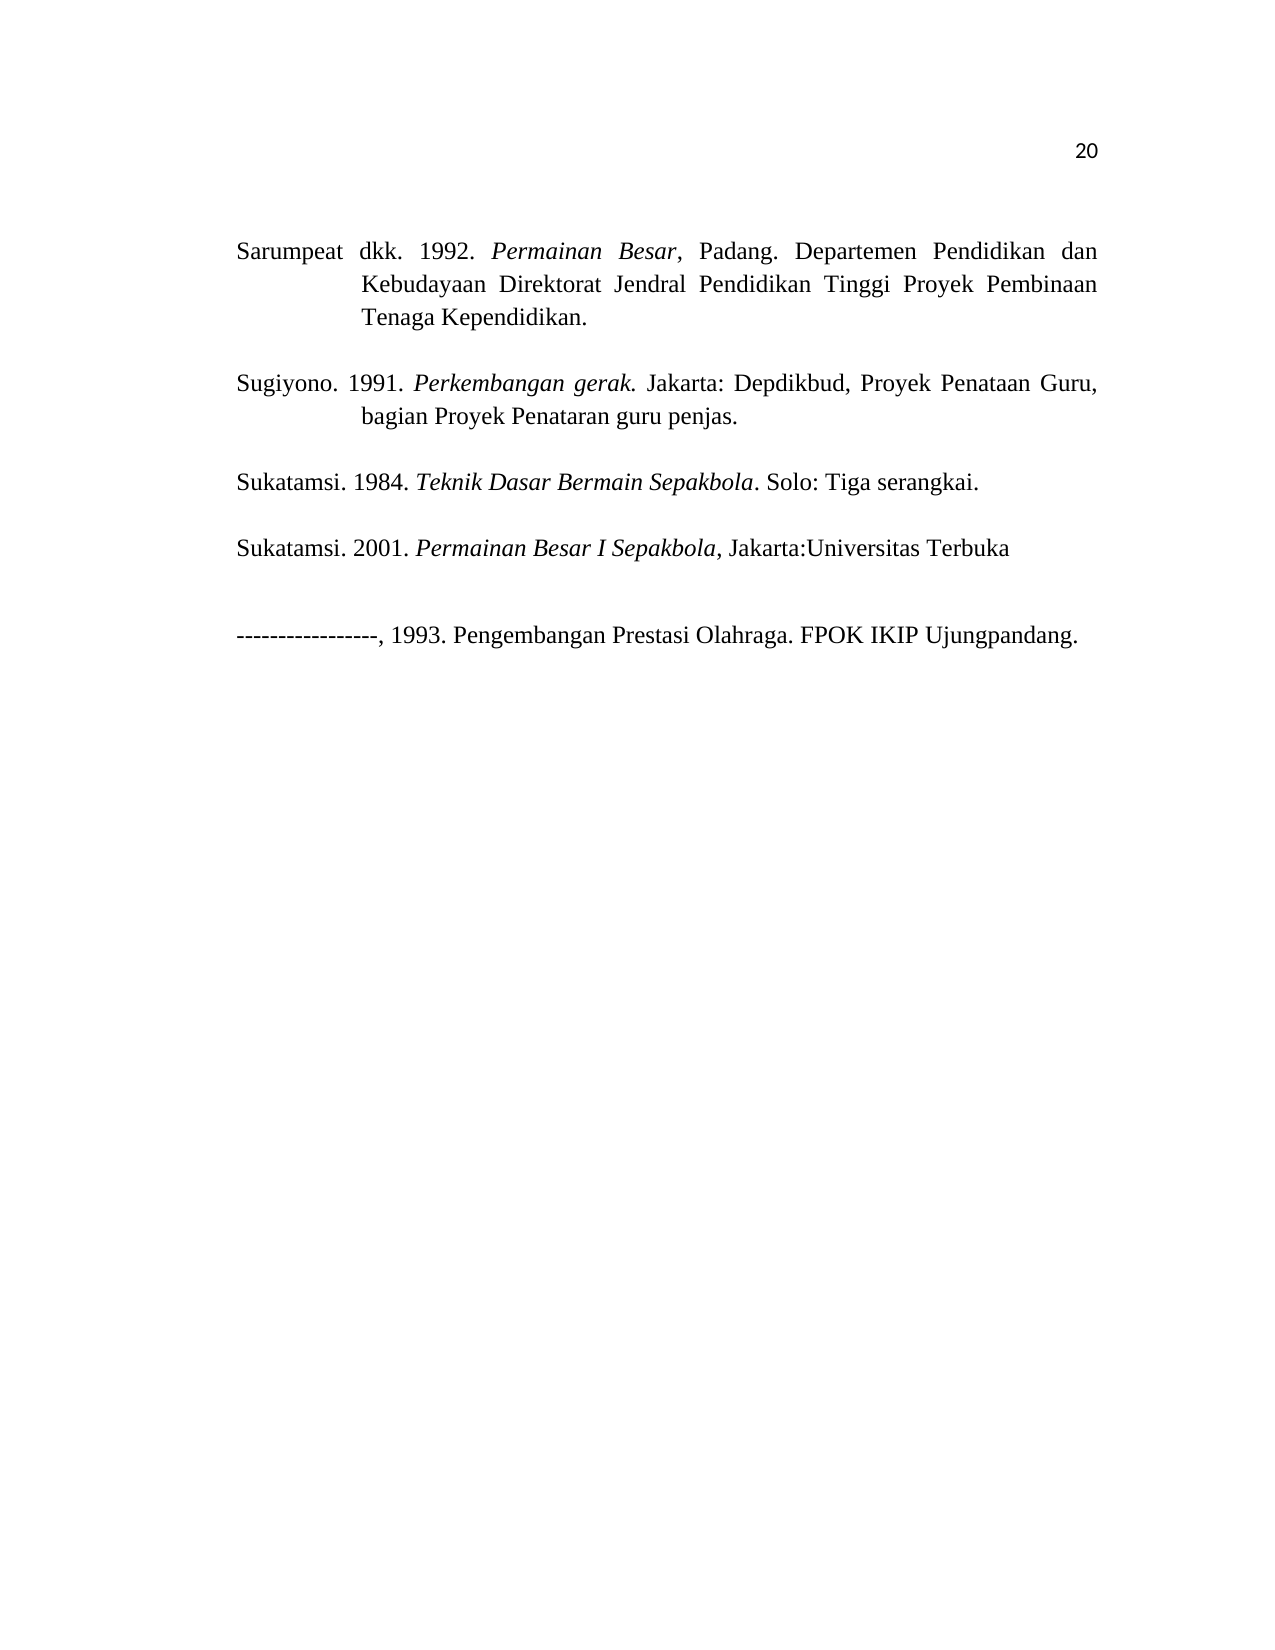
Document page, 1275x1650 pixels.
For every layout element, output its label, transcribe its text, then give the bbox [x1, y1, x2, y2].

list Sugiyono. 1991. Perkembangan gerak. Jakarta: Depdikbud, Proyek Penataan Guru, bagian Proyek Penataran guru penjas. [236, 368, 1098, 430]
list Sarumpeat dkk. 1992. Permainan Besar, Padang. Departemen Pendidikan dan Kebudayaan Direktorat Jendral Pendidikan Tinggi Proyek Pembinaan Tenaga Kependidikan. [236, 236, 1098, 331]
list Sukatamsi. 2001. Permainan Besar I Sepakbola, Jakarta:Universitas Terbuka [236, 533, 1098, 562]
text -----------------, 1993. Pengembangan Prestasi Olahraga. FPOK IKIP Ujungpandang. [236, 620, 1098, 649]
list Sukatamsi. 1984. Teknik Dasar Bermain Sepakbola. Solo: Tiga serangkai. [236, 467, 1098, 496]
